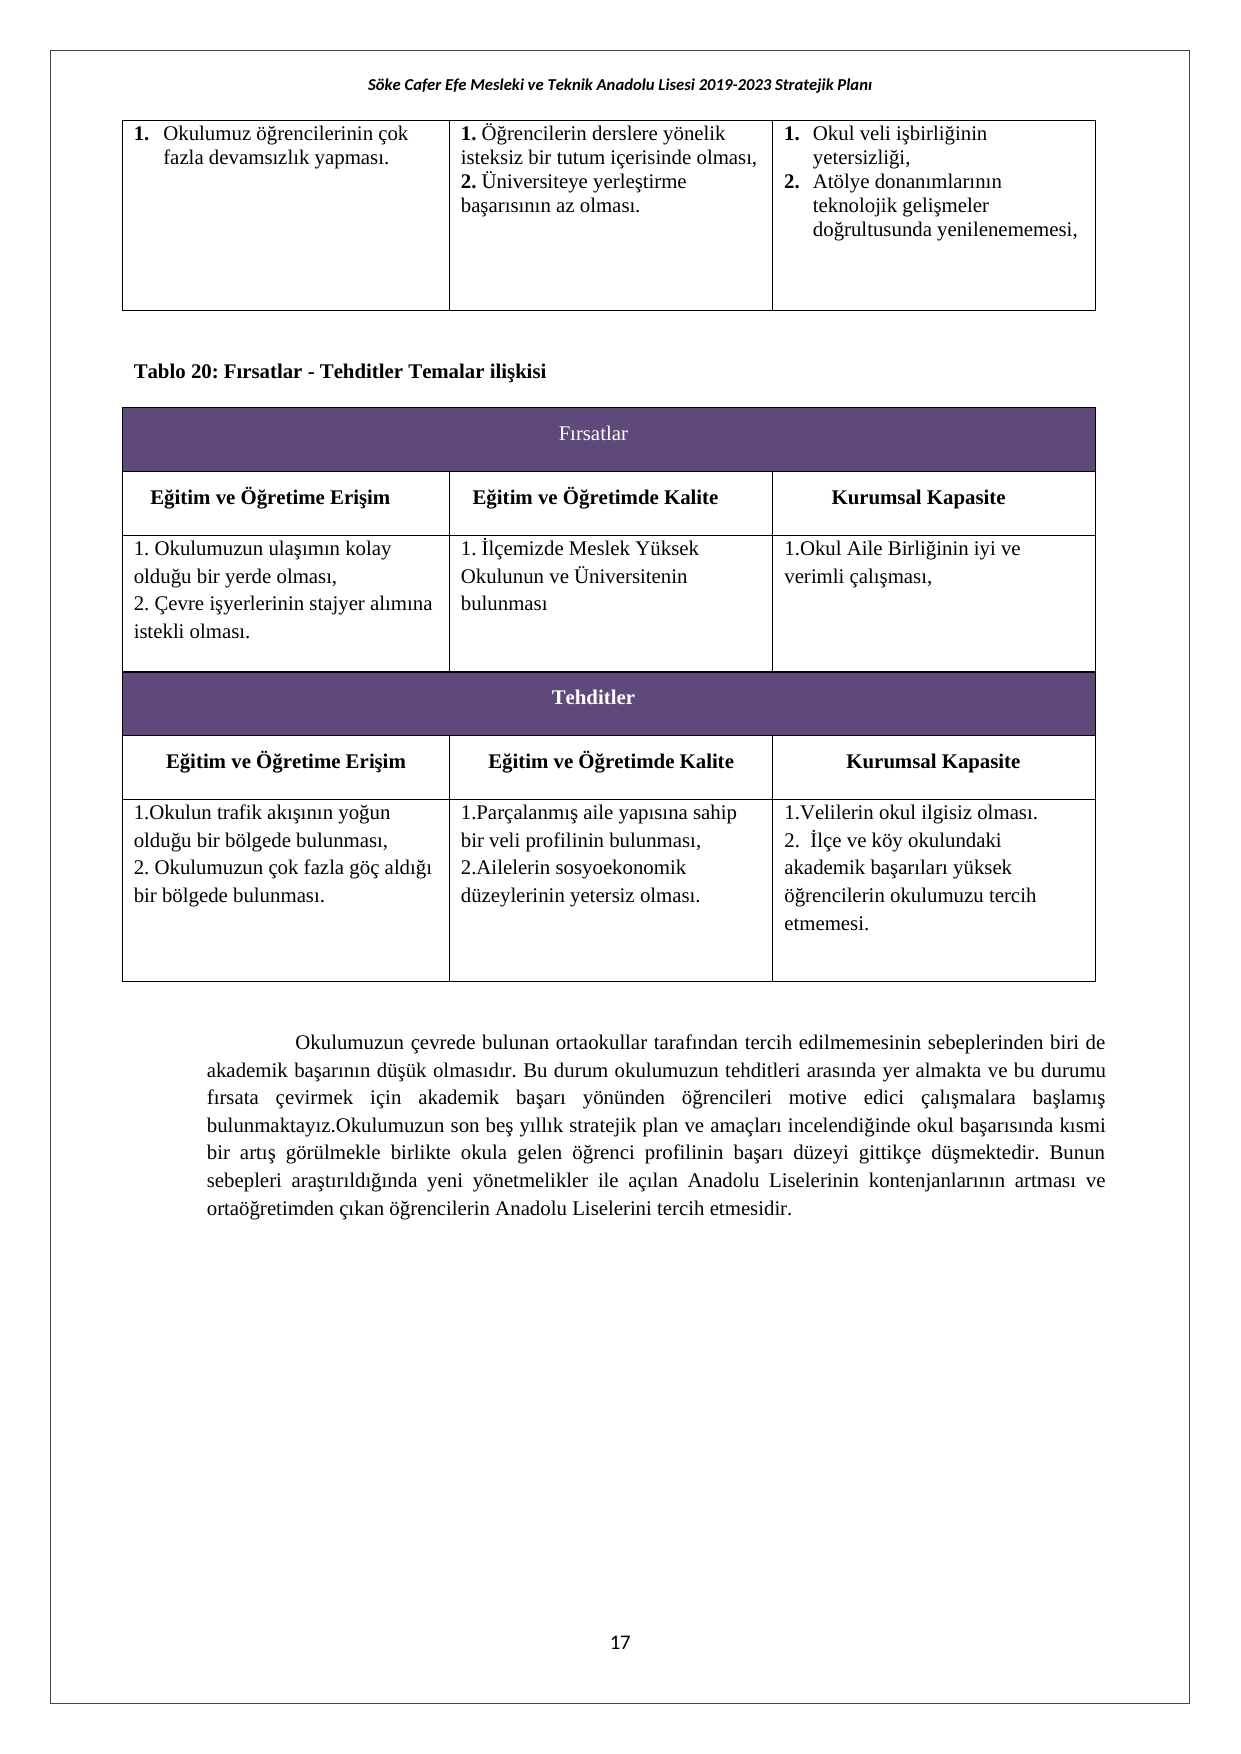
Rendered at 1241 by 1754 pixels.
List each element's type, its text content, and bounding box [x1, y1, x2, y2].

table_cell Tehditler [123, 673, 1095, 735]
table_cell 1.Velilerin okul ilgisiz olması. 2. İlçe ve köy okulundaki akademik başarıları yüksek öğrencilerin okulumuzu tercih etmemesi. [773, 800, 1095, 981]
table_cell 1.Okulun trafik akışının yoğun olduğu bir bölgede bulunması, 2. Okulumuzun çok fazla göç aldığı bir bölgede bulunması. [123, 800, 449, 981]
text Okulumuzun çevrede bulunan ortaokullar tarafından tercih edilmemesinin sebeplerinden biri de akademik başarının düşük olmasıdır. Bu durum okulumuzun tehditleri arasında yer almakta ve bu durumu fırsata çevirmek için akademik başarı yönünden öğrencileri motive edici çalışmalara başlamış bulunmaktayız.Okulumuzun son beş yıllık stratejik plan ve amaçları incelendiğinde okul başarısında kısmi bir artış görülmekle birlikte okula gelen öğrenci profilinin başarı düzeyi gittikçe düşmektedir. Bunun sebepleri araştırıldığında yeni yönetmelikler ile açılan Anadolu Liselerinin kontenjanlarının artması ve ortaöğretimden çıkan öğrencilerin Anadolu Liselerini tercih etmesidir. [207, 1030, 1107, 1219]
table_cell 1. İlçemizde Meslek Yüksek Okulunun ve Üniversitenin bulunması [450, 536, 772, 671]
table_cell Okul veli işbirliğinin yetersizliği, Atölye donanımlarının teknolojik gelişmeler doğrultusunda yenilenememesi, [773, 121, 1095, 310]
table_cell 1.Okul Aile Birliğinin iyi ve verimli çalışması, [773, 536, 1095, 671]
table_cell 1. Okulumuzun ulaşımın kolay olduğu bir yerde olması, 2. Çevre işyerlerinin stajyer alımına istekli olması. [123, 536, 449, 671]
table_cell Eğitim ve Öğretimde Kalite [450, 736, 772, 799]
table_cell 1. Öğrencilerin derslere yönelik isteksiz bir tutum içerisinde olması, 2. Üniversiteye yerleştirme başarısının az olması. [450, 121, 772, 310]
table_cell Kurumsal Kapasite [773, 736, 1095, 799]
table_cell Eğitim ve Öğretime Erişim [123, 736, 449, 799]
table_header Fırsatlar [123, 408, 1095, 471]
text Tablo 20: Fırsatlar - Tehditler Temalar ilişkisi [133, 359, 1107, 383]
table_cell Kurumsal Kapasite [773, 472, 1095, 535]
table_cell Eğitim ve Öğretime Erişim [123, 472, 449, 535]
table_cell Eğitim ve Öğretimde Kalite [450, 472, 772, 535]
table_cell 1.Parçalanmış aile yapısına sahip bir veli profilinin bulunması, 2.Ailelerin sosyoekonomik düzeylerinin yetersiz olması. [450, 800, 772, 981]
table_cell Okulumuz öğrencilerinin çok fazla devamsızlık yapması. [123, 121, 449, 310]
